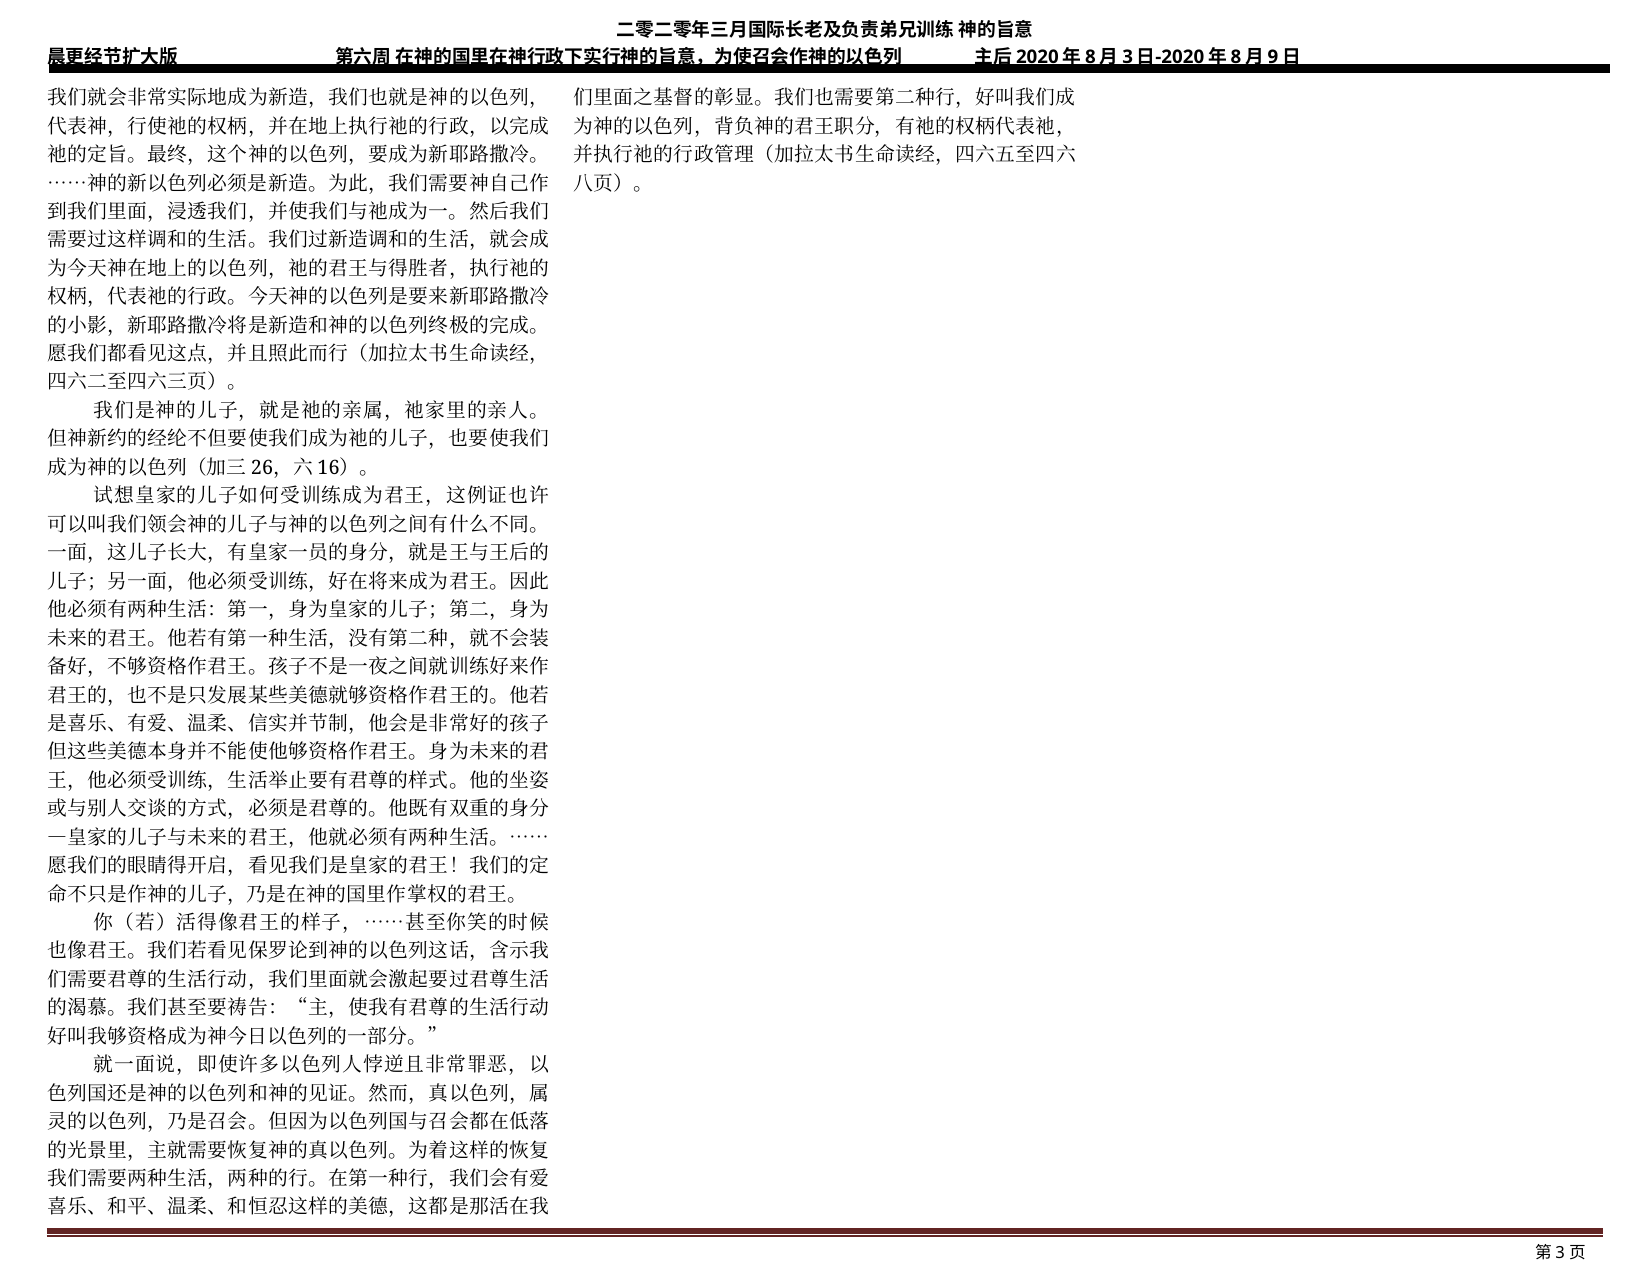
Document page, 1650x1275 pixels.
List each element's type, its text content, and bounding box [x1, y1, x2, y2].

text 我们是神的儿子，就是祂的亲属，祂家里的亲人。但神新约的经纶不但要使我们成为祂的儿子，也要使我们成为神的以色列（加三26，六16）。 [47, 394, 550, 480]
text 你（若）活得像君王的样子，……甚至你笑的时候也像君王。我们若看见保罗论到神的以色列这话，含示我们需要君尊的生活行动，我们里面就会激起要过君尊生活的渴慕。我们甚至要祷告：“主，使我有君尊的生活行动，好叫我够资格成为神今日以色列的一部分。” [47, 907, 550, 1049]
text 就一面说，即使许多以色列人悖逆且非常罪恶，以色列国还是神的以色列和神的见证。然而，真以色列，属灵的以色列，乃是召会。但因为以色列国与召会都在低落的光景里，主就需要恢复神的真以色列。为着这样的恢复，我们需要两种生活，两种的行。在第一种行，我们会有爱、喜乐、和平、温柔、和恒忍这样的美德，这都是那活在我们里面之基督的彰显。我们也需要第二种行，好叫我们成为神的以色列，背负神的君王职分，有祂的权柄代表祂，并执行祂的行政管理（加拉太书生命读经，四六五至四六八页）。 [47, 1049, 550, 1219]
text 就一面说，即使许多以色列人悖逆且非常罪恶，以色列国还是神的以色列和神的见证。然而，真以色列，属灵的以色列，乃是召会。但因为以色列国与召会都在低落的光景里，主就需要恢复神的真以色列。为着这样的恢复，我们需要两种生活，两种的行。在第一种行，我们会有爱、喜乐、和平、温柔、和恒忍这样的美德，这都是那活在我们里面之基督的彰显。我们也需要第二种行，好叫我们成为神的以色列，背负神的君王职分，有祂的权柄代表祂，并执行祂的行政管理（加拉太书生命读经，四六五至四六八页）。 [573, 82, 1076, 196]
text 试想皇家的儿子如何受训练成为君王，这例证也许可以叫我们领会神的儿子与神的以色列之间有什么不同。一面，这儿子长大，有皇家一员的身分，就是王与王后的儿子；另一面，他必须受训练，好在将来成为君王。因此，他必须有两种生活：第一，身为皇家的儿子；第二，身为未来的君王。他若有第一种生活，没有第二种，就不会装备好，不够资格作君王。孩子不是一夜之间就训练好来作君王的，也不是只发展某些美德就够资格作君王的。他若是喜乐、有爱、温柔、信实并节制，他会是非常好的孩子。但这些美德本身并不能使他够资格作君王。身为未来的君王，他必须受训练，生活举止要有君尊的样式。他的坐姿，或与别人交谈的方式，必须是君尊的。他既有双重的身分—皇家的儿子与未来的君王，他就必须有两种生活。……愿我们的眼睛得开启，看见我们是皇家的君王！我们的定命不只是作神的儿子，乃是在神的国里作掌权的君王。 [47, 480, 550, 907]
